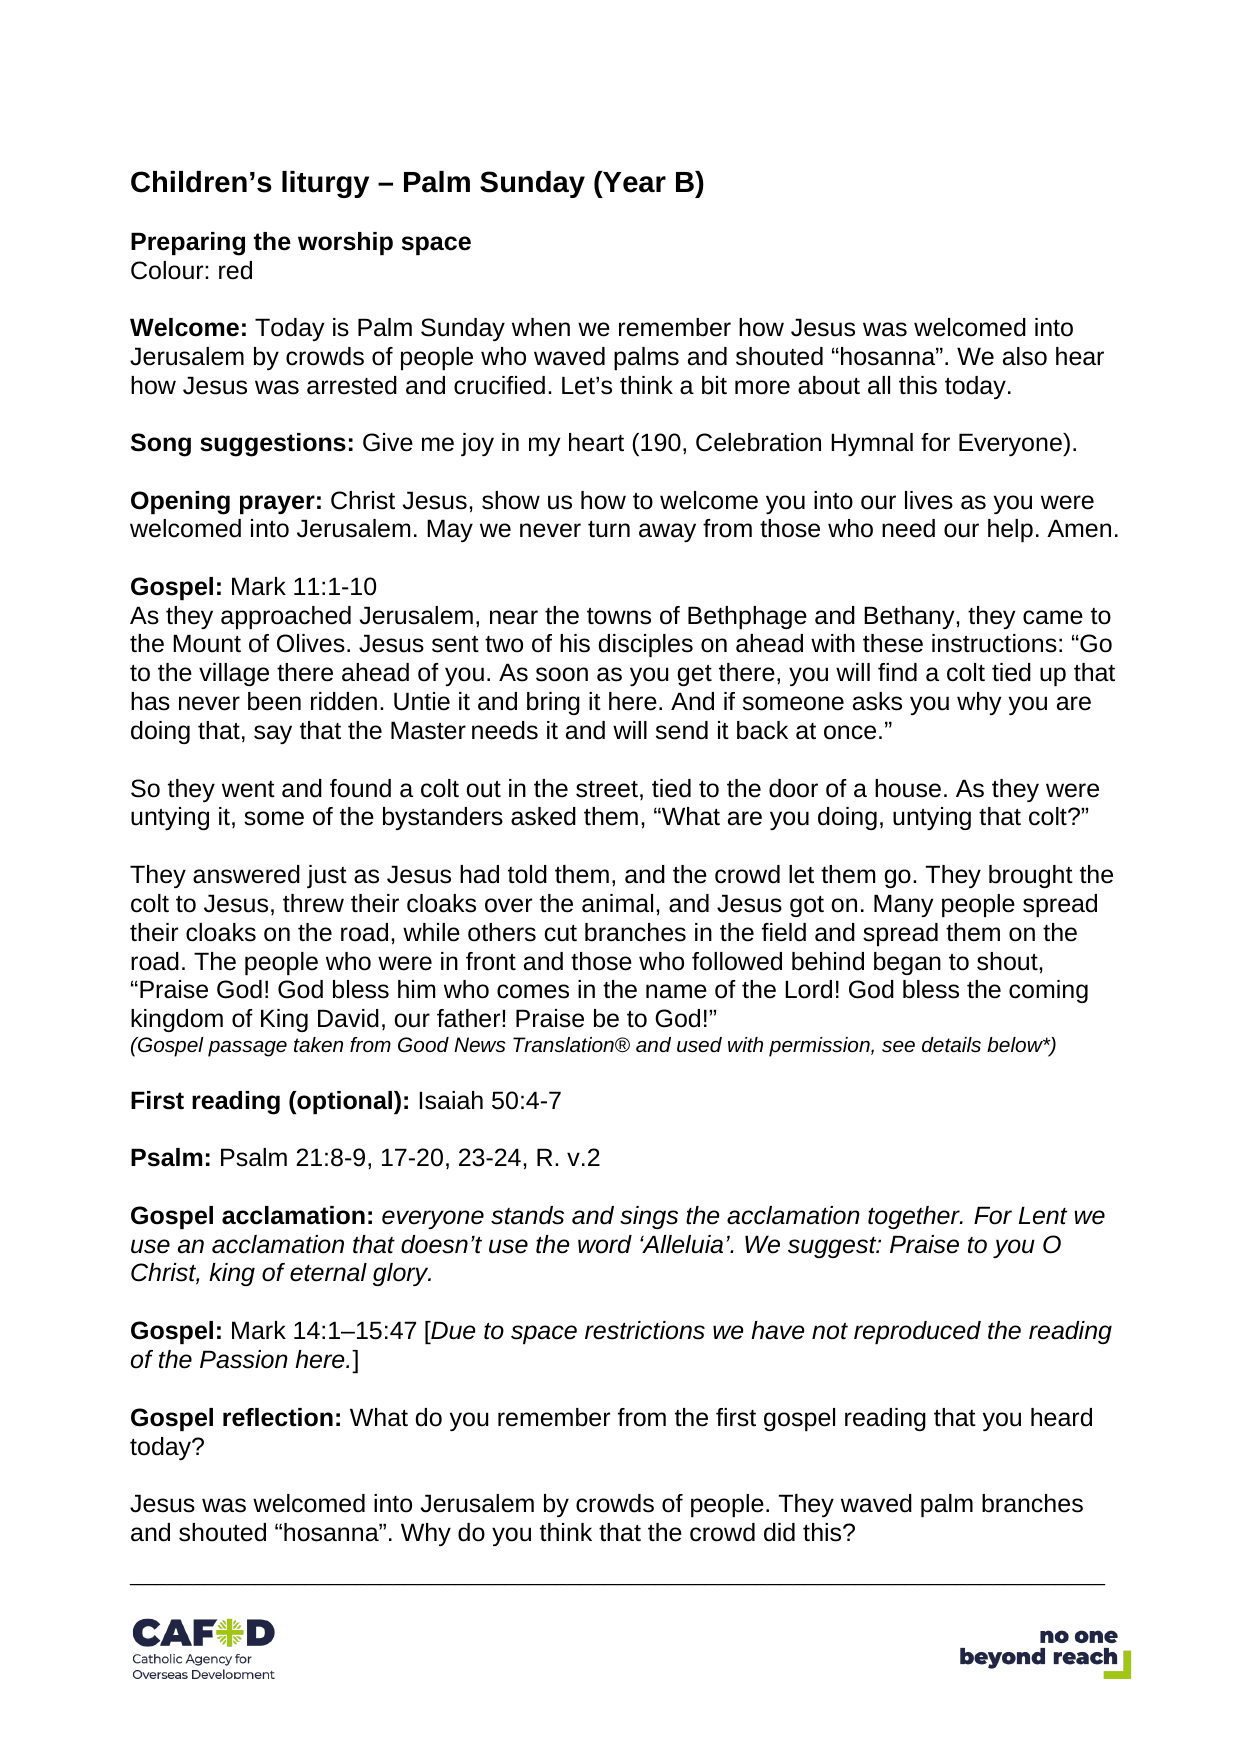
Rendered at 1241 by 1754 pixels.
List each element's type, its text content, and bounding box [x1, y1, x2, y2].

text Song suggestions: Give me joy in my heart (190, Celebration Hymnal for Everyone). [130, 428, 1122, 457]
text Jesus was welcomed into Jerusalem by crowds of people. They waved palm branches and shouted “hosanna”. Why do you think that the crowd did this? [130, 1489, 1122, 1547]
text Children’s liturgy – Palm Sunday (Year B) [130, 164, 1122, 198]
text Gospel: Mark 14:1–15:47 [Due to space restrictions we have not reproduced the reading of the Passion here.] [130, 1316, 1122, 1374]
text Opening prayer: Christ Jesus, show us how to welcome you into our lives as you were welcomed into Jerusalem. May we never turn away from those who need our help. Amen. [130, 486, 1122, 543]
text Colour: red [130, 256, 1122, 284]
text Gospel reflection: What do you remember from the first gospel reading that you heard today? [130, 1403, 1122, 1460]
picture [129, 1616, 1135, 1681]
text First reading (optional): Isaiah 50:4-7 [130, 1086, 1122, 1114]
text Gospel acclamation: everyone stands and sings the acclamation together. For Lent we use an acclamation that doesn’t use the word ‘Alleluia’. We suggest: Praise to you O Christ, king of eternal glory. [130, 1201, 1122, 1287]
text Psalm: Psalm 21:8-9, 17-20, 23-24, R. v.2 [130, 1143, 1122, 1172]
text They answered just as Jesus had told them, and the crowd let them go. They brought the colt to Jesus, threw their cloaks over the animal, and Jesus got on. Many people spread their cloaks on the road, while others cut branches in the field and spread them on the road. The people who were in front and those who followed behind began to shout, “Praise God! God bless him who comes in the name of the Lord! God bless the coming kingdom of King David, our father! Praise be to God!” (Gospel passage taken from Good News Translation® and used with permission, see details below*) [130, 860, 1122, 1057]
text Welcome: Today is Palm Sunday when we remember how Jesus was welcomed into Jerusalem by crowds of people who waved palms and shouted “hosanna”. We also hear how Jesus was arrested and crucified. Let’s think a bit more about all this today. [130, 313, 1122, 399]
text Preparing the worship space [130, 227, 1122, 256]
text Gospel: Mark 11:1-10 [130, 572, 1122, 601]
text As they approached Jerusalem, near the towns of Bethphage and Bethany, they came to the Mount of Olives. Jesus sent two of his disciples on ahead with these instructions: “Go to the village there ahead of you. As soon as you get there, you will find a colt tied up that has never been ridden. Untie it and bring it here. And if someone asks you why you are doing that, say that the Master needs it and will send it back at once.” [130, 601, 1122, 744]
text So they went and found a colt out in the street, tied to the door of a house. As they were untying it, some of the bystanders asked them, “What are you doing, untying that colt?” [130, 773, 1122, 831]
